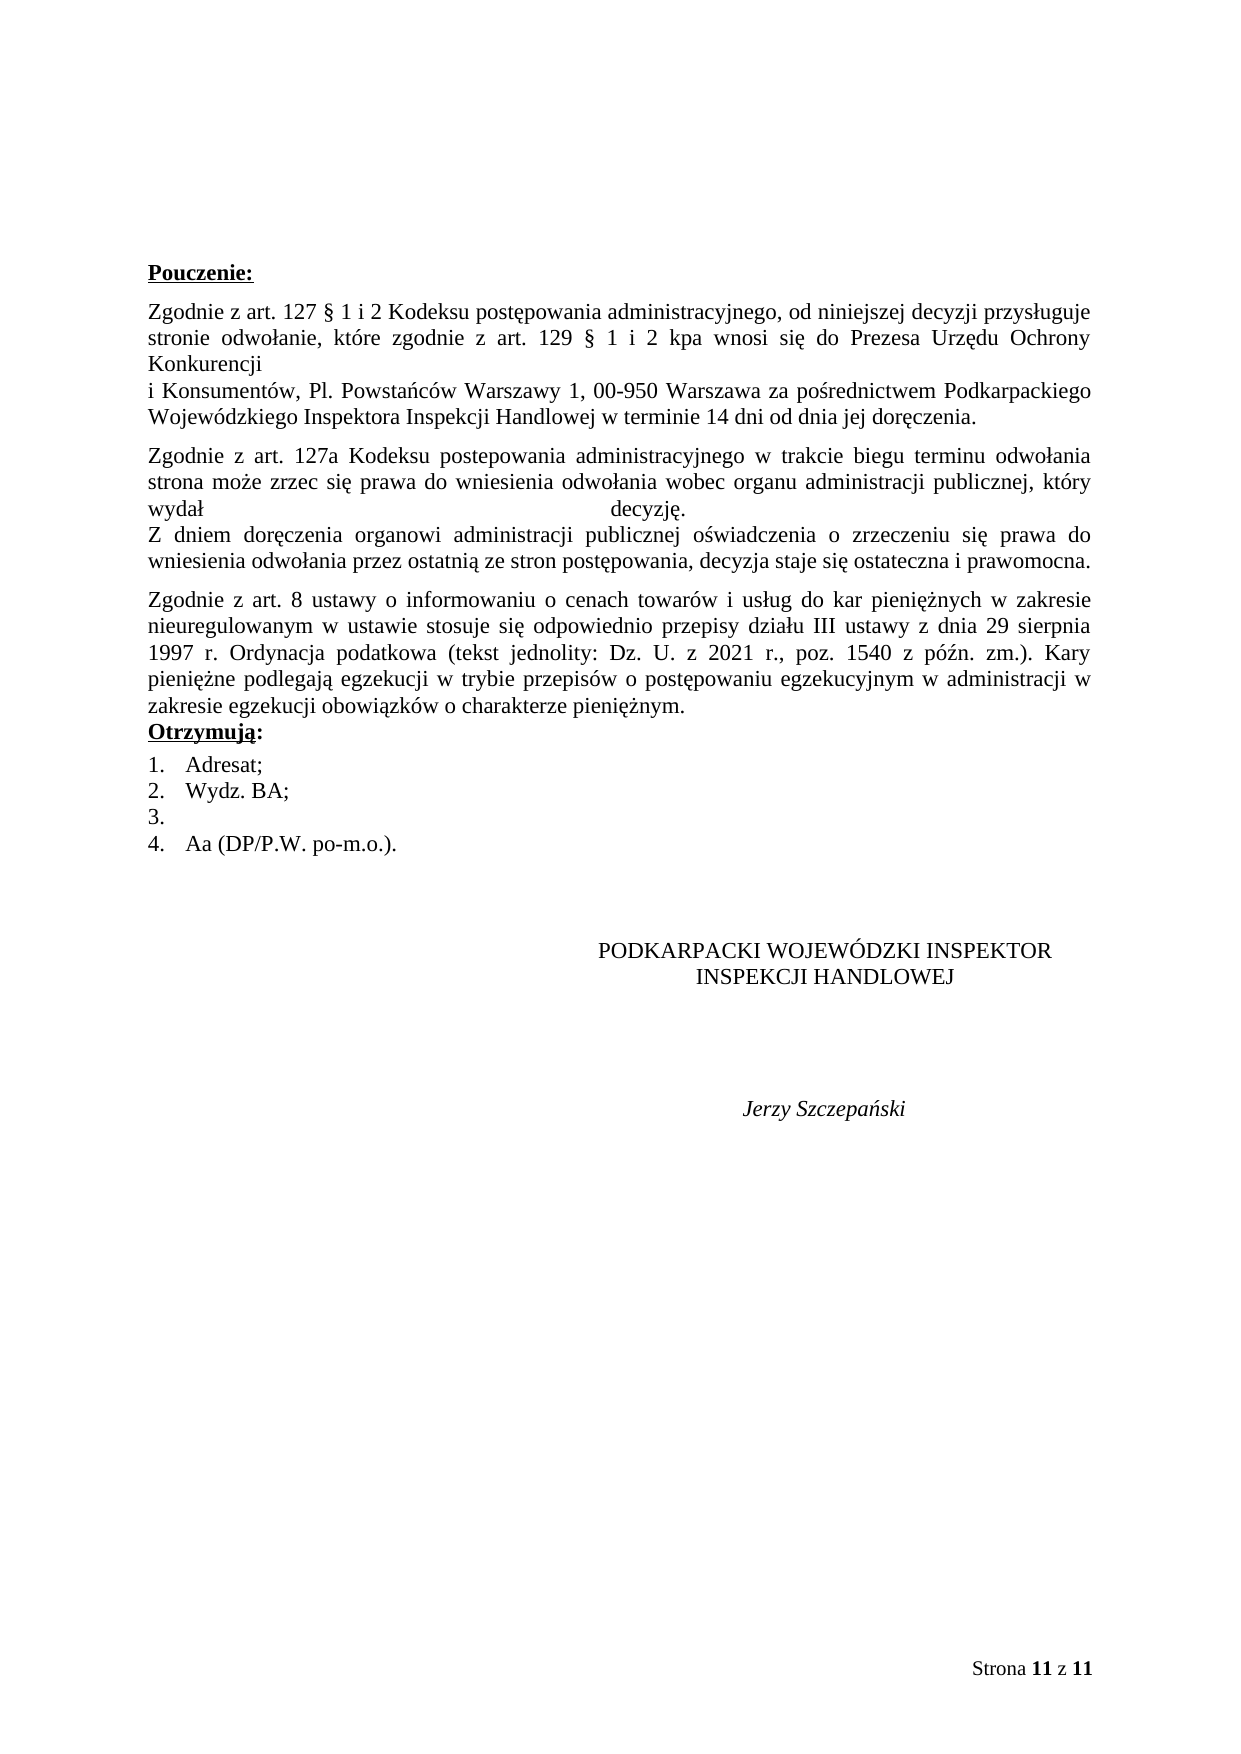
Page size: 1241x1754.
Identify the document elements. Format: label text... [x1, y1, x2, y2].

text Pouczenie: [148, 259, 1093, 285]
text Zgodnie z art. 127 § 1 i 2 Kodeksu postępowania administracyjnego, od niniejszej decyzji przysługuje stronie odwołanie, które zgodnie z art. 129 § 1 i 2 kpa wnosi się do Prezesa Urzędu Ochrony Konkurencji i Konsumentów, Pl. Powstańców Warszawy 1, 00-950 Warszawa za pośrednictwem Podkarpackiego Wojewódzkiego Inspektora Inspekcji Handlowej w terminie 14 dni od dnia jej doręczenia. [148, 298, 1093, 429]
list Adresat; [148, 751, 1093, 777]
text Zgodnie z art. 127a Kodeksu postepowania administracyjnego w trakcie biegu terminu odwołania strona może zrzec się prawa do wniesienia odwołania wobec organu administracji publicznej, który wydał decyzję. Z dniem doręczenia organowi administracji publicznej oświadczenia o zrzeczeniu się prawa do wniesienia odwołania przez ostatnią ze stron postępowania, decyzja staje się ostateczna i prawomocna. [148, 442, 1093, 574]
list Aa (DP/P.W. po-m.o.). [148, 830, 1093, 856]
text Zgodnie z art. 8 ustawy o informowaniu o cenach towarów i usług do kar pieniężnych w zakresie nieuregulowanym w ustawie stosuje się odpowiednio przepisy działu III ustawy z dnia 29 sierpnia 1997 r. Ordynacja podatkowa (tekst jednolity: Dz. U. z 2021 r., poz. 1540 z późn. zm.). Kary pieniężne podlegają egzekucji w trybie przepisów o postępowaniu egzekucyjnym w administracji w zakresie egzekucji obowiązków o charakterze pieniężnym. [148, 586, 1093, 718]
list Wydz. BA; [148, 777, 1093, 803]
text Otrzymują: [148, 718, 1093, 744]
